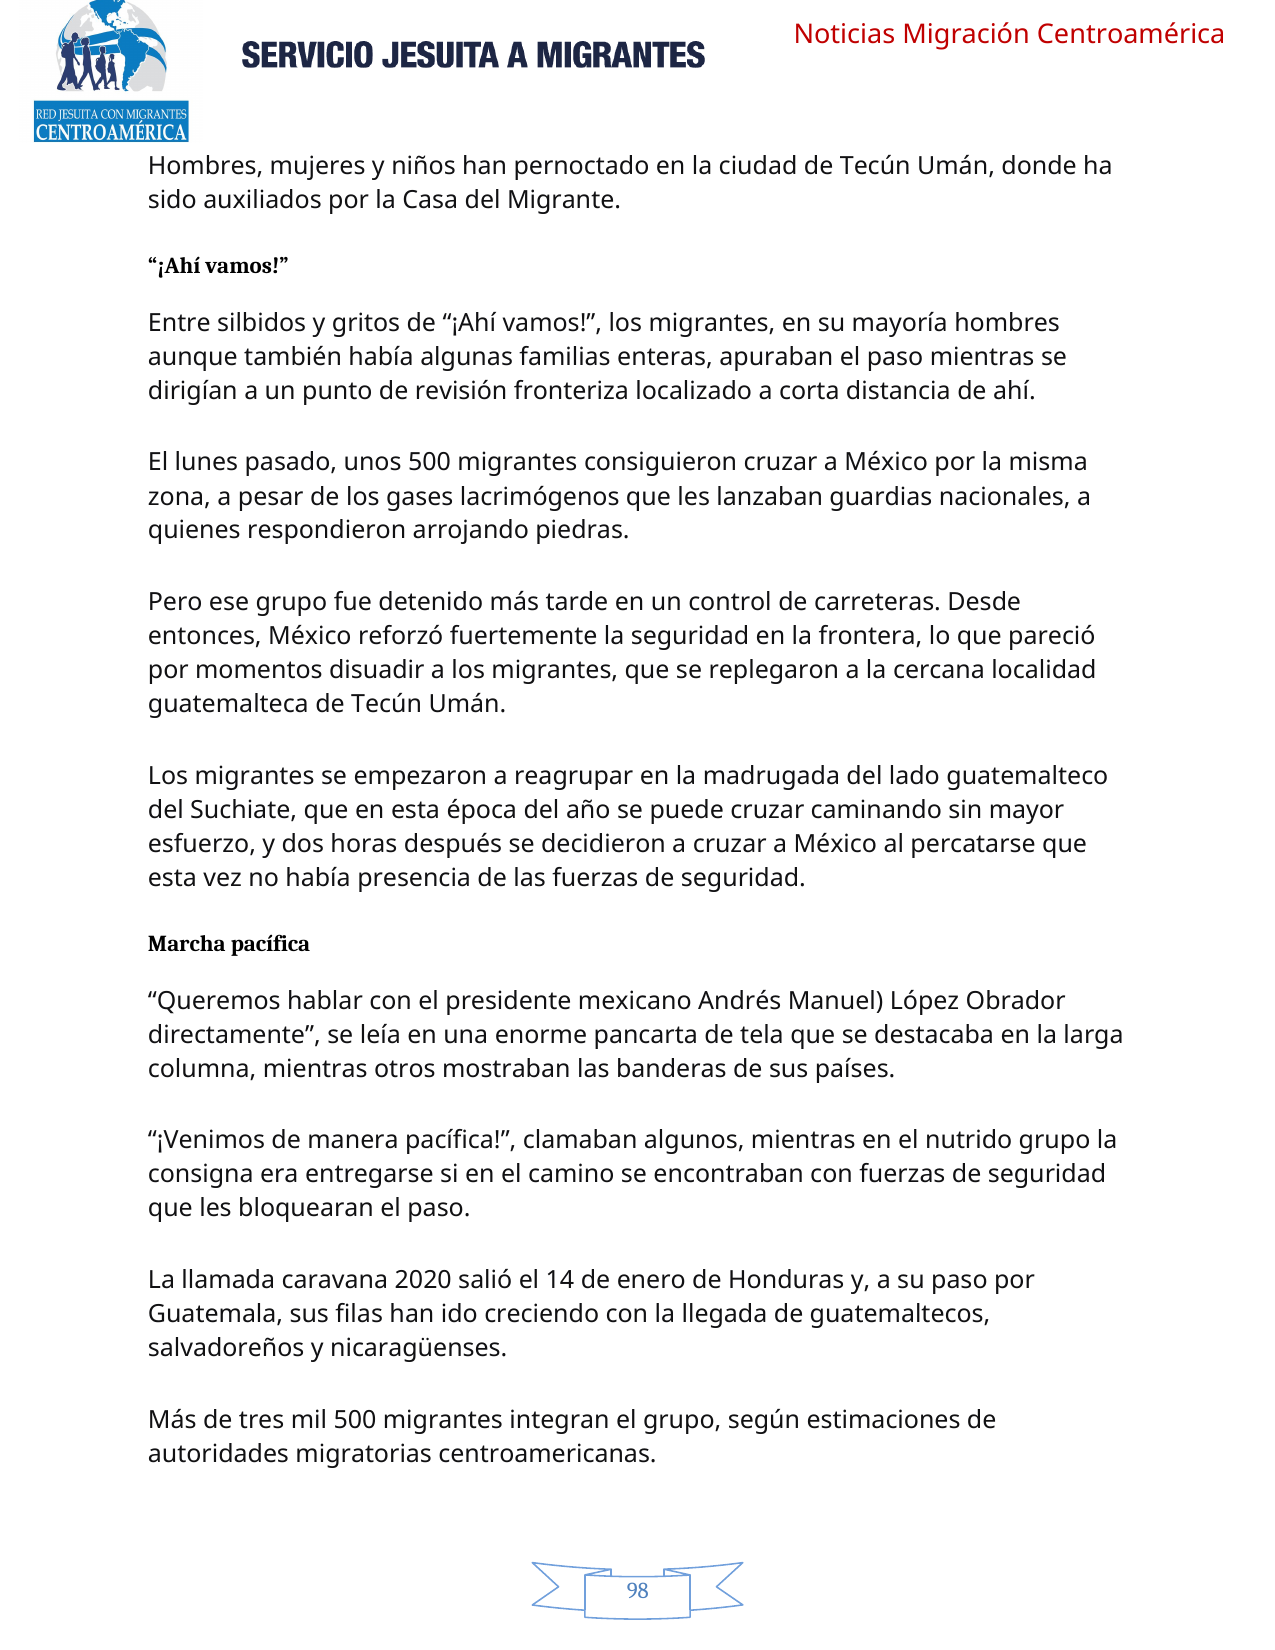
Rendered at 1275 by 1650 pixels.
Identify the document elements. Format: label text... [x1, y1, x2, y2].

text Entre silbidos y gritos de “¡Ahí vamos!”, los migrantes, en su mayoría hombres aunque también había algunas familias enteras, apuraban el paso mientras se dirigían a un punto de revisión fronteriza localizado a corta distancia de ahí. [148, 304, 1127, 407]
text La llamada caravana 2020 salió el 14 de enero de Honduras y, a su paso por Guatemala, sus filas han ido creciendo con la llegada de guatemaltecos, salvadoreños y nicaragüenses. [148, 1262, 1127, 1364]
text Marcha pacífica [148, 931, 1127, 958]
text El lunes pasado, unos 500 migrantes consiguieron cruzar a México por la misma zona, a pesar de los gases lacrimógenos que les lanzaban guardias nacionales, a quienes respondieron arrojando piedras. [148, 444, 1127, 546]
text “¡Ahí vamos!” [148, 253, 1127, 280]
text “¡Venimos de manera pacífica!”, clamaban algunos, mientras en el nutrido grupo la consigna era entregarse si en el camino se encontraban con fuerzas de seguridad que les bloquearan el paso. [148, 1122, 1127, 1224]
text “Queremos hablar con el presidente mexicano Andrés Manuel) López Obrador directamente”, se leía en una enorme pancarta de tela que se destacaba en la larga columna, mientras otros mostraban las banderas de sus países. [148, 982, 1127, 1084]
text Hombres, mujeres y niños han pernoctado en la ciudad de Tecún Umán, donde ha sido auxiliados por la Casa del Migrante. [148, 148, 1127, 216]
text Pero ese grupo fue detenido más tarde en un control de carreteras. Desde entonces, México reforzó fuertemente la seguridad en la frontera, lo que pareció por momentos disuadir a los migrantes, que se replegaron a la cercana localidad guatemalteca de Tecún Umán. [148, 584, 1127, 720]
text Los migrantes se empezaron a reagrupar en la madrugada del lado guatemalteco del Suchiate, que en esta época del año se puede cruzar caminando sin mayor esfuerzo, y dos horas después se decidieron a cruzar a México al percatarse que esta vez no había presencia de las fuerzas de seguridad. [148, 757, 1127, 894]
picture [18, 0, 204, 143]
picture [221, 26, 731, 83]
text Más de tres mil 500 migrantes integran el grupo, según estimaciones de autoridades migratorias centroamericanas. [148, 1401, 1127, 1469]
